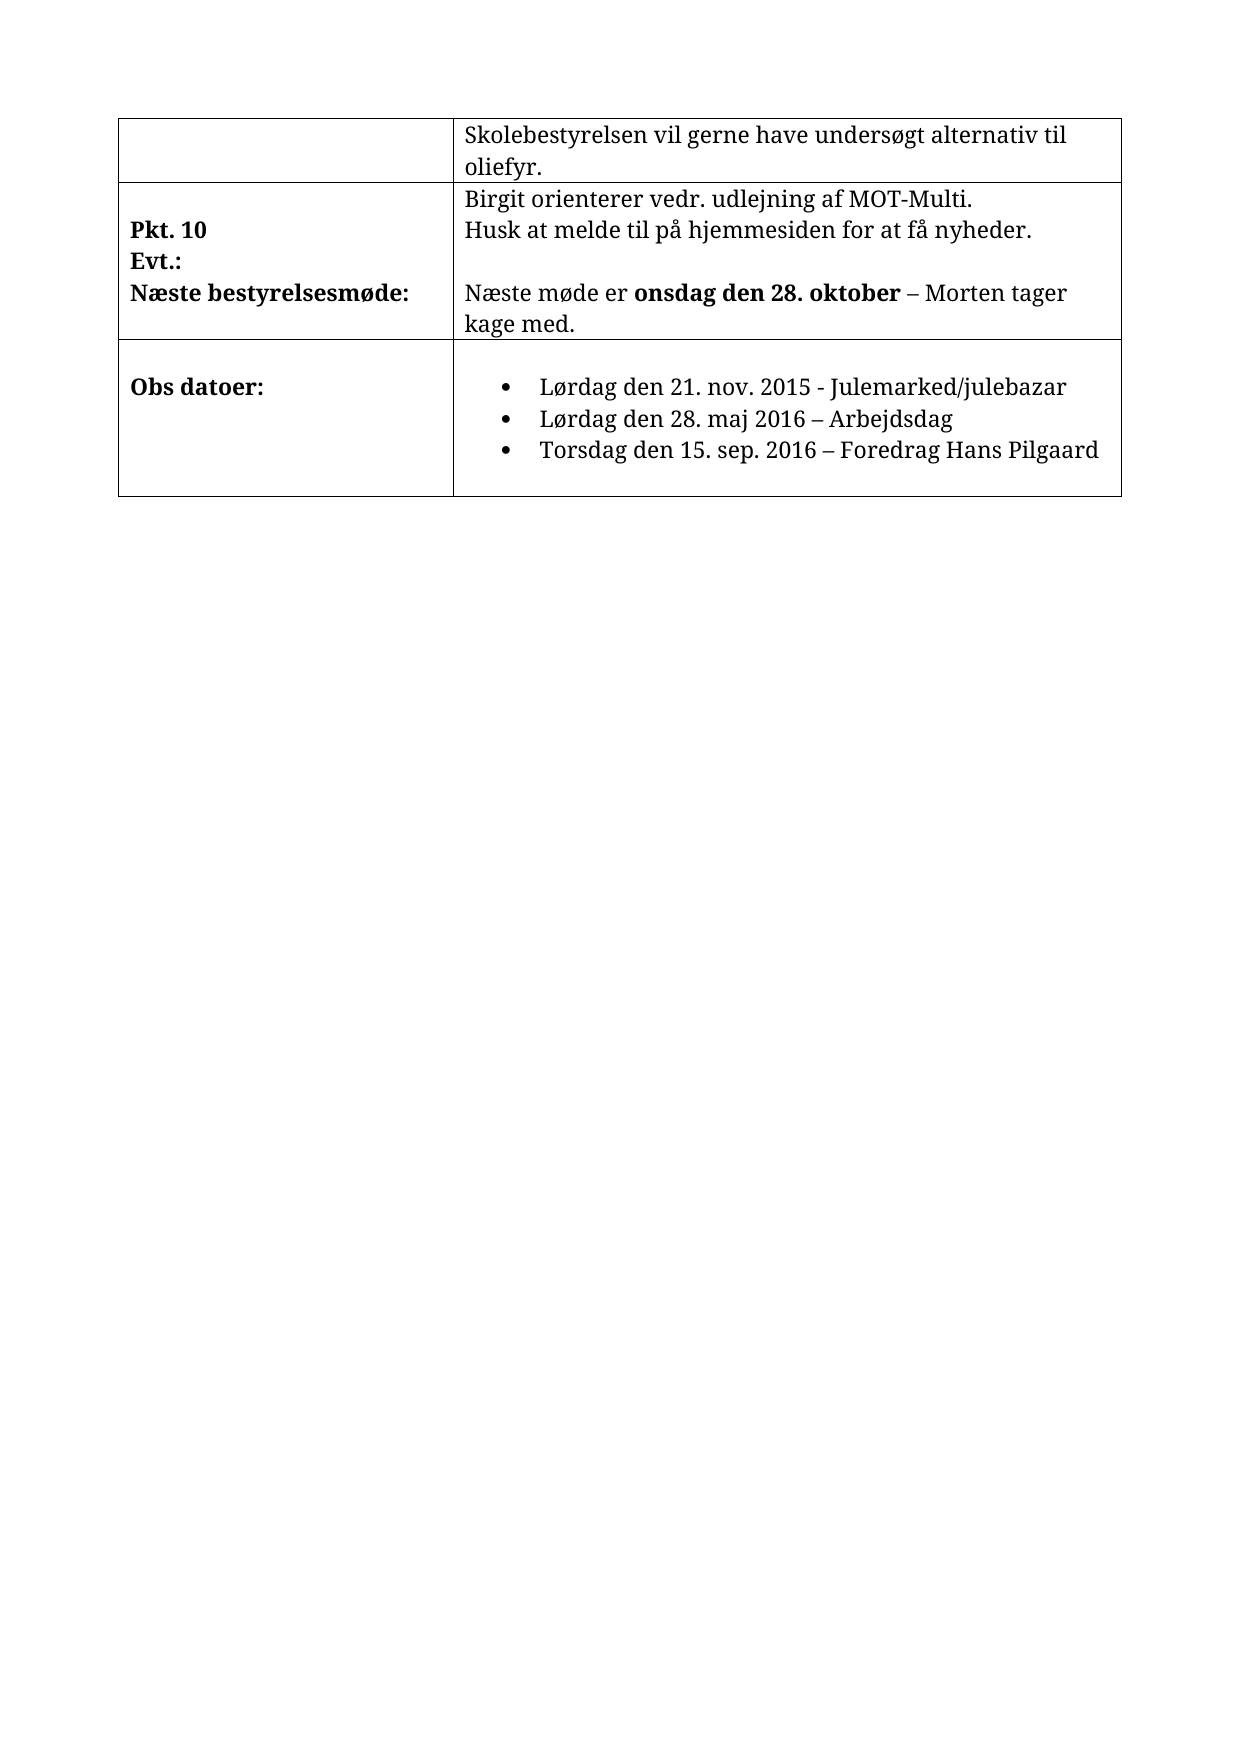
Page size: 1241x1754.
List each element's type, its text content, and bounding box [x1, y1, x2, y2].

table_cell Pkt. 10 Evt.: Næste bestyrelsesmøde: [119, 183, 453, 339]
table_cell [119, 119, 453, 182]
table_cell Birgit orienterer vedr. udlejning af MOT-Multi. Husk at melde til på hjemmesiden for at få nyheder. Næste møde er onsdag den 28. oktober – Morten tager kage med. [454, 183, 1121, 339]
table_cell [454, 119, 1121, 182]
table_cell Obs datoer: [119, 340, 453, 496]
table_cell Lørdag den 21. nov. 2015 - Julemarked/julebazar Lørdag den 28. maj 2016 – Arbejdsdag Torsdag den 15. sep. 2016 – Foredrag Hans Pilgaard [454, 340, 1121, 496]
